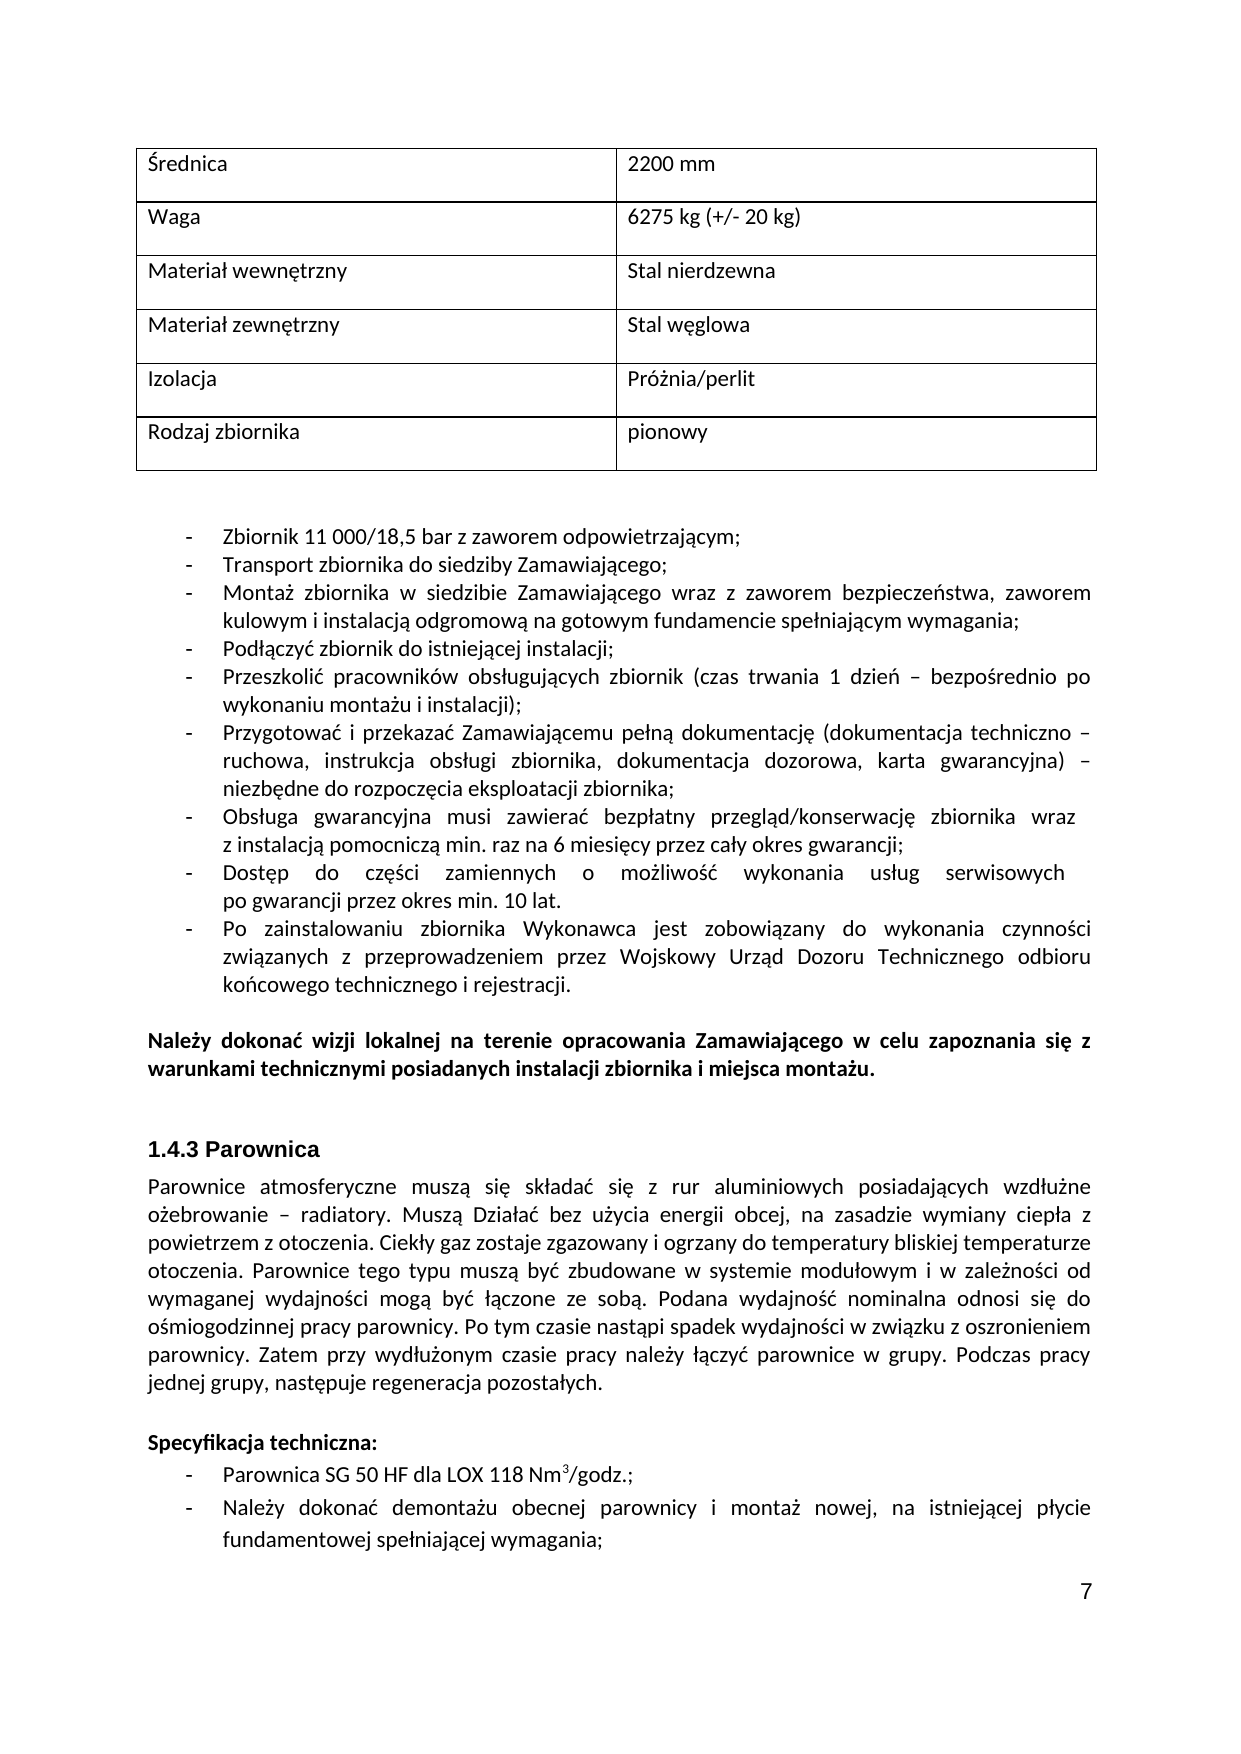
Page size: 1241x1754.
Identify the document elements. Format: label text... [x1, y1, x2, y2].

list Po zainstalowaniu zbiornika Wykonawca jest zobowiązany do wykonania czynności związanych z przeprowadzeniem przez Wojskowy Urząd Dozoru Technicznego odbioru końcowego technicznego i rejestracji. [185, 914, 1093, 998]
list Obsługa gwarancyjna musi zawierać bezpłatny przegląd/konserwację zbiornika wraz z instalacją pomocniczą min. raz na 6 miesięcy przez cały okres gwarancji; [185, 802, 1093, 858]
list Podłączyć zbiornik do istniejącej instalacji; [185, 634, 1093, 662]
table_cell Materiał zewnętrzny [137, 310, 616, 363]
list Przeszkolić pracowników obsługujących zbiornik (czas trwania 1 dzień – bezpośrednio po wykonaniu montażu i instalacji); [185, 662, 1093, 718]
table_cell 6275 kg (+/- 20 kg) [617, 203, 1096, 255]
table_cell Stal węglowa [617, 310, 1096, 363]
table_cell Średnica [137, 149, 616, 201]
list Parownica SG 50 HF dla LOX 118 Nm3/godz.; [185, 1461, 1093, 1489]
list Transport zbiornika do siedziby Zamawiającego; [185, 550, 1093, 578]
text Należy dokonać wizji lokalnej na terenie opracowania Zamawiającego w celu zapoznania się z warunkami technicznymi posiadanych instalacji zbiornika i miejsca montażu. [148, 1027, 1093, 1083]
text Parownice atmosferyczne muszą się składać się z rur aluminiowych posiadających wzdłużne ożebrowanie – radiatory. Muszą Działać bez użycia energii obcej, na zasadzie wymiany ciepła z powietrzem z otoczenia. Ciekły gaz zostaje zgazowany i ogrzany do temperatury bliskiej temperaturze otoczenia. Parownice tego typu muszą być zbudowane w systemie modułowym i w zależności od wymaganej wydajności mogą być łączone ze sobą. Podana wydajność nominalna odnosi się do ośmiogodzinnej pracy parownicy. Po tym czasie nastąpi spadek wydajności w związku z oszronieniem parownicy. Zatem przy wydłużonym czasie pracy należy łączyć parownice w grupy. Podczas pracy jednej grupy, następuje regeneracja pozostałych. [148, 1172, 1093, 1396]
text Specyfikacja techniczna: [148, 1428, 1093, 1456]
subtitle 1.4.3 Parownica [148, 1136, 1093, 1162]
table_cell Rodzaj zbiornika [137, 418, 616, 470]
table_cell 2200 mm [617, 149, 1096, 201]
list Dostęp do części zamiennych o możliwość wykonania usług serwisowych po gwarancji przez okres min. 10 lat. [185, 858, 1093, 914]
table_cell Materiał wewnętrzny [137, 256, 616, 309]
list Zbiornik 11 000/18,5 bar z zaworem odpowietrzającym; [185, 522, 1093, 550]
table_cell Waga [137, 203, 616, 255]
list Przygotować i przekazać Zamawiającemu pełną dokumentację (dokumentacja techniczno – ruchowa, instrukcja obsługi zbiornika, dokumentacja dozorowa, karta gwarancyjna) – niezbędne do rozpoczęcia eksploatacji zbiornika; [185, 718, 1093, 802]
table_cell Izolacja [137, 364, 616, 416]
table_cell Próżnia/perlit [617, 364, 1096, 416]
list Montaż zbiornika w siedzibie Zamawiającego wraz z zaworem bezpieczeństwa, zaworem kulowym i instalacją odgromową na gotowym fundamencie spełniającym wymagania; [185, 578, 1093, 634]
table_cell pionowy [617, 418, 1096, 470]
list Należy dokonać demontażu obecnej parownicy i montaż nowej, na istniejącej płycie fundamentowej spełniającej wymagania; [185, 1493, 1093, 1553]
table_cell Stal nierdzewna [617, 256, 1096, 309]
